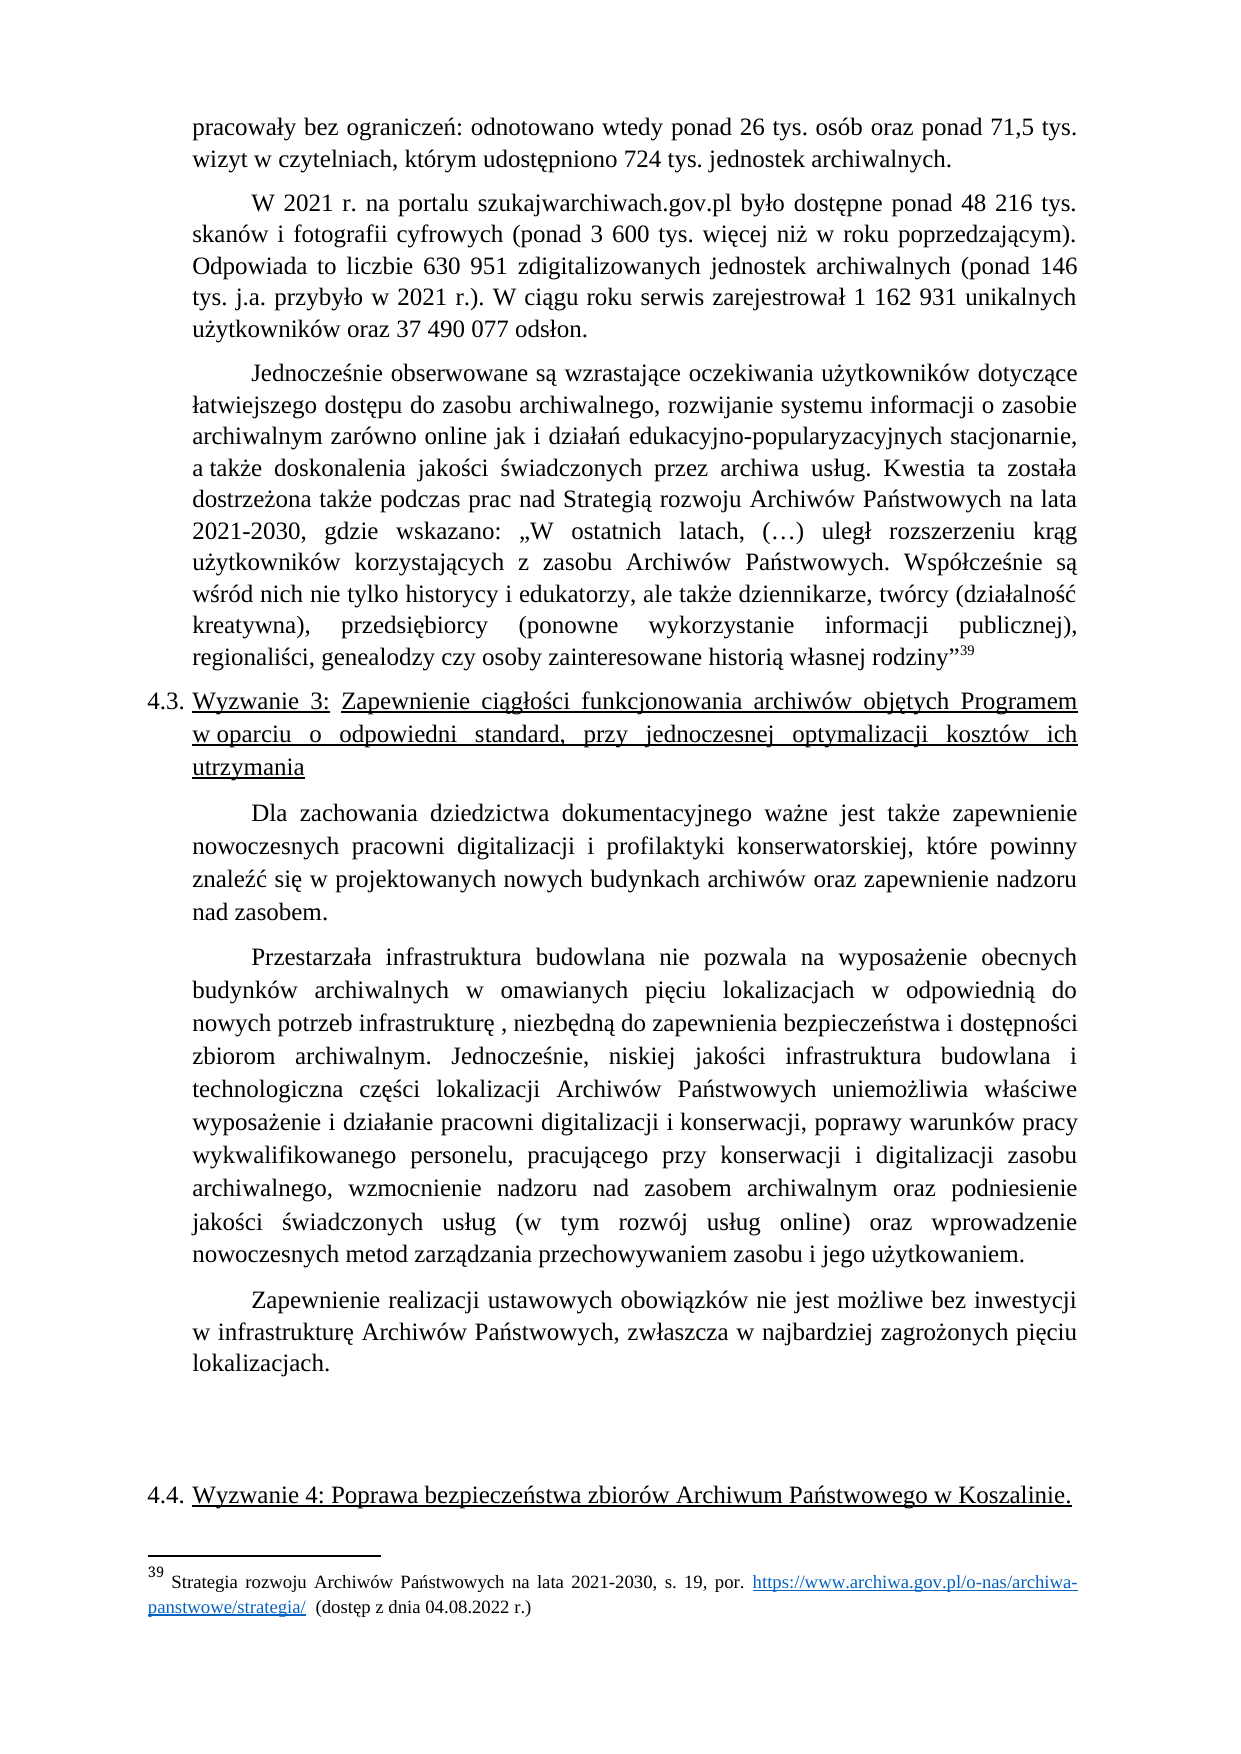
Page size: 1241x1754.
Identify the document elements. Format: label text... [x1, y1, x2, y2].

text Jednocześnie obserwowane są wzrastające oczekiwania użytkowników dotyczące łatwiejszego dostępu do zasobu archiwalnego, rozwijanie systemu informacji o zasobie archiwalnym zarówno online jak i działań edukacyjno-popularyzacyjnych stacjonarnie, a także doskonalenia jakości świadczonych przez archiwa usług. Kwestia ta została dostrzeżona także podczas prac nad Strategią rozwoju Archiwów Państwowych na lata 2021-2030, gdzie wskazano: „W ostatnich latach, (…) uległ rozszerzeniu krąg użytkowników korzystających z zasobu Archiwów Państwowych. Współcześnie są wśród nich nie tylko historycy i edukatorzy, ale także dziennikarze, twórcy (działalność kreatywna), przedsiębiorcy (ponowne wykorzystanie informacji publicznej), regionaliści, genealodzy czy osoby zainteresowane historią własnej rodziny” [192, 358, 1078, 671]
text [192, 112, 1078, 172]
text Dla zachowania dziedzictwa dokumentacyjnego ważne jest także zapewnienie nowoczesnych pracowni digitalizacji i profilaktyki konserwatorskiej, które powinny znaleźć się w projektowanych nowych budynkach archiwów oraz zapewnienie nadzoru nad zasobem. [192, 798, 1078, 926]
list Wyzwanie 4: Poprawa bezpieczeństwa zbiorów Archiwum Państwowego w Koszalinie. [147, 1480, 1078, 1509]
list Przestarzała infrastruktura budowlana nie pozwala na wyposażenie obecnych budynków archiwalnych w omawianych pięciu lokalizacjach w odpowiednią do nowych potrzeb infrastrukturę , niezbędną do zapewnienia bezpieczeństwa i dostępności zbiorom archiwalnym. Jednocześnie, niskiej jakości infrastruktura budowlana i technologiczna części lokalizacji Archiwów Państwowych uniemożliwia właściwe wyposażenie i działanie pracowni digitalizacji i konserwacji, poprawy warunków pracy wykwalifikowanego personelu, pracującego przy konserwacji i digitalizacji zasobu archiwalnego, wzmocnienie nadzoru nad zasobem archiwalnym oraz podniesienie jakości świadczonych usług (w tym rozwój usług online) oraz wprowadzenie nowoczesnych metod zarządzania przechowywaniem zasobu i jego użytkowaniem. [192, 942, 1078, 1268]
list Wyzwanie 3: Zapewnienie ciągłości funkcjonowania archiwów objętych Programem w oparciu o odpowiedni standard, przy jednoczesnej optymalizacji kosztów ich utrzymania [147, 686, 1078, 781]
text Zapewnienie realizacji ustawowych obowiązków nie jest możliwe bez inwestycji w infrastrukturę Archiwów Państwowych, zwłaszcza w najbardziej zagrożonych pięciu lokalizacjach. [192, 1285, 1078, 1377]
text W 2021 r. na portalu szukajwarchiwach.gov.pl było dostępne ponad 48 216 tys. skanów i fotografii cyfrowych (ponad 3 600 tys. więcej niż w roku poprzedzającym). Odpowiada to liczbie 630 951 zdigitalizowanych jednostek archiwalnych (ponad 146 tys. j.a. przybyło w 2021 r.). W ciągu roku serwis zarejestrował 1 162 931 unikalnych użytkowników oraz 37 490 077 odsłon. [192, 188, 1078, 343]
